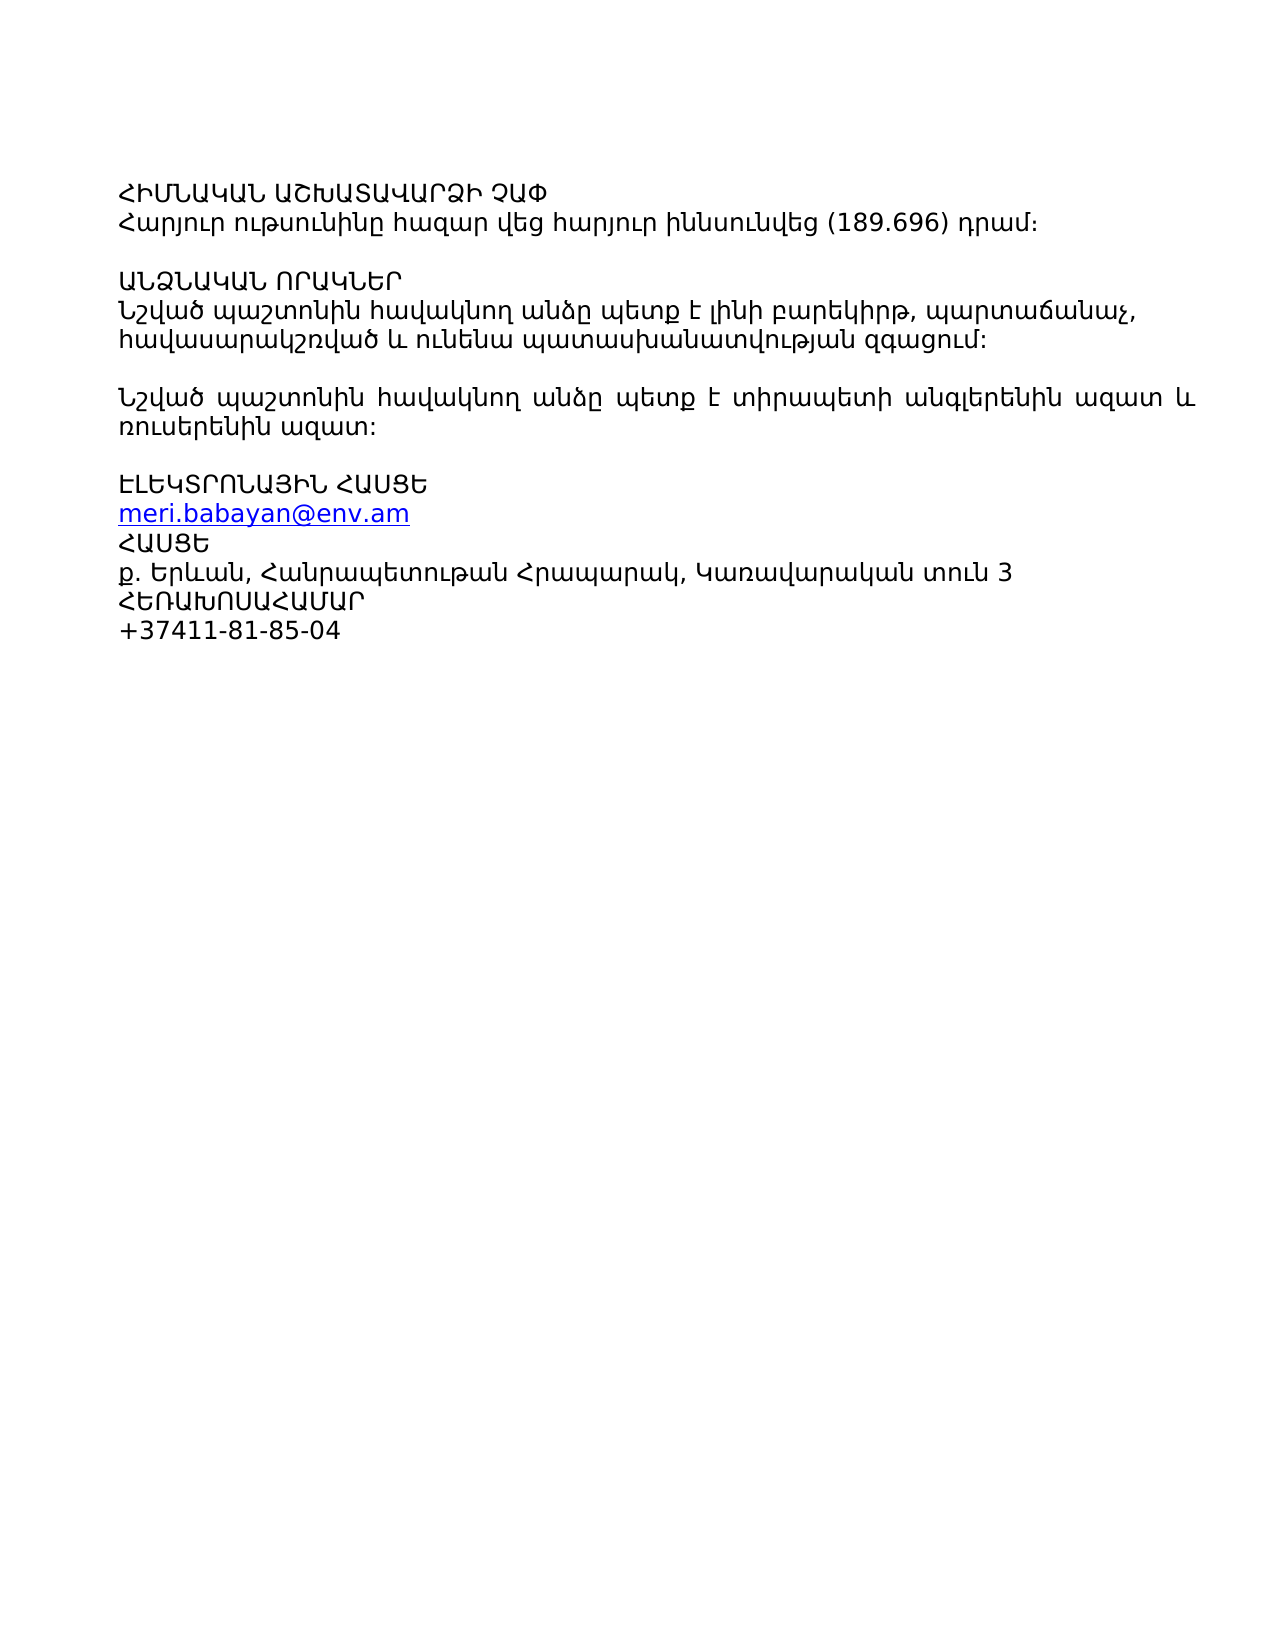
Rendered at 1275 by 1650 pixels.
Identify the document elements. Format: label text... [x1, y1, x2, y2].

text ԷԼԵԿՏՐՈՆԱՅԻՆ ՀԱՍՑԵ meri.babayan@env.am ՀԱՍՑԵ ք. Երևան, Հանրապետութան Հրապարակ, Կառավարական տուն 3 ՀԵՌԱԽՈՍԱՀԱՄԱՐ +37411-81-85-04 [118, 441, 1196, 673]
text ՀԻՄՆԱԿԱՆ ԱՇԽԱՏԱՎԱՐՁԻ ՉԱՓ Հարյուր ութսունինը հազար վեց հարյուր իննսունվեց (189.696) դրամ։ [118, 150, 1196, 237]
text ԱՆՁՆԱԿԱՆ ՈՐԱԿՆԵՐ Նշված պաշտոնին հավակնող անձը պետք է լինի բարեկիրթ, պարտաճանաչ, հավասարակշռված և ունենա պատասխանատվության զգացում: [118, 267, 1196, 383]
text Նշված պաշտոնին հավակնող անձը պետք է տիրապետի անգլերենին ազատ և ռուսերենին ազատ: [118, 383, 1196, 441]
